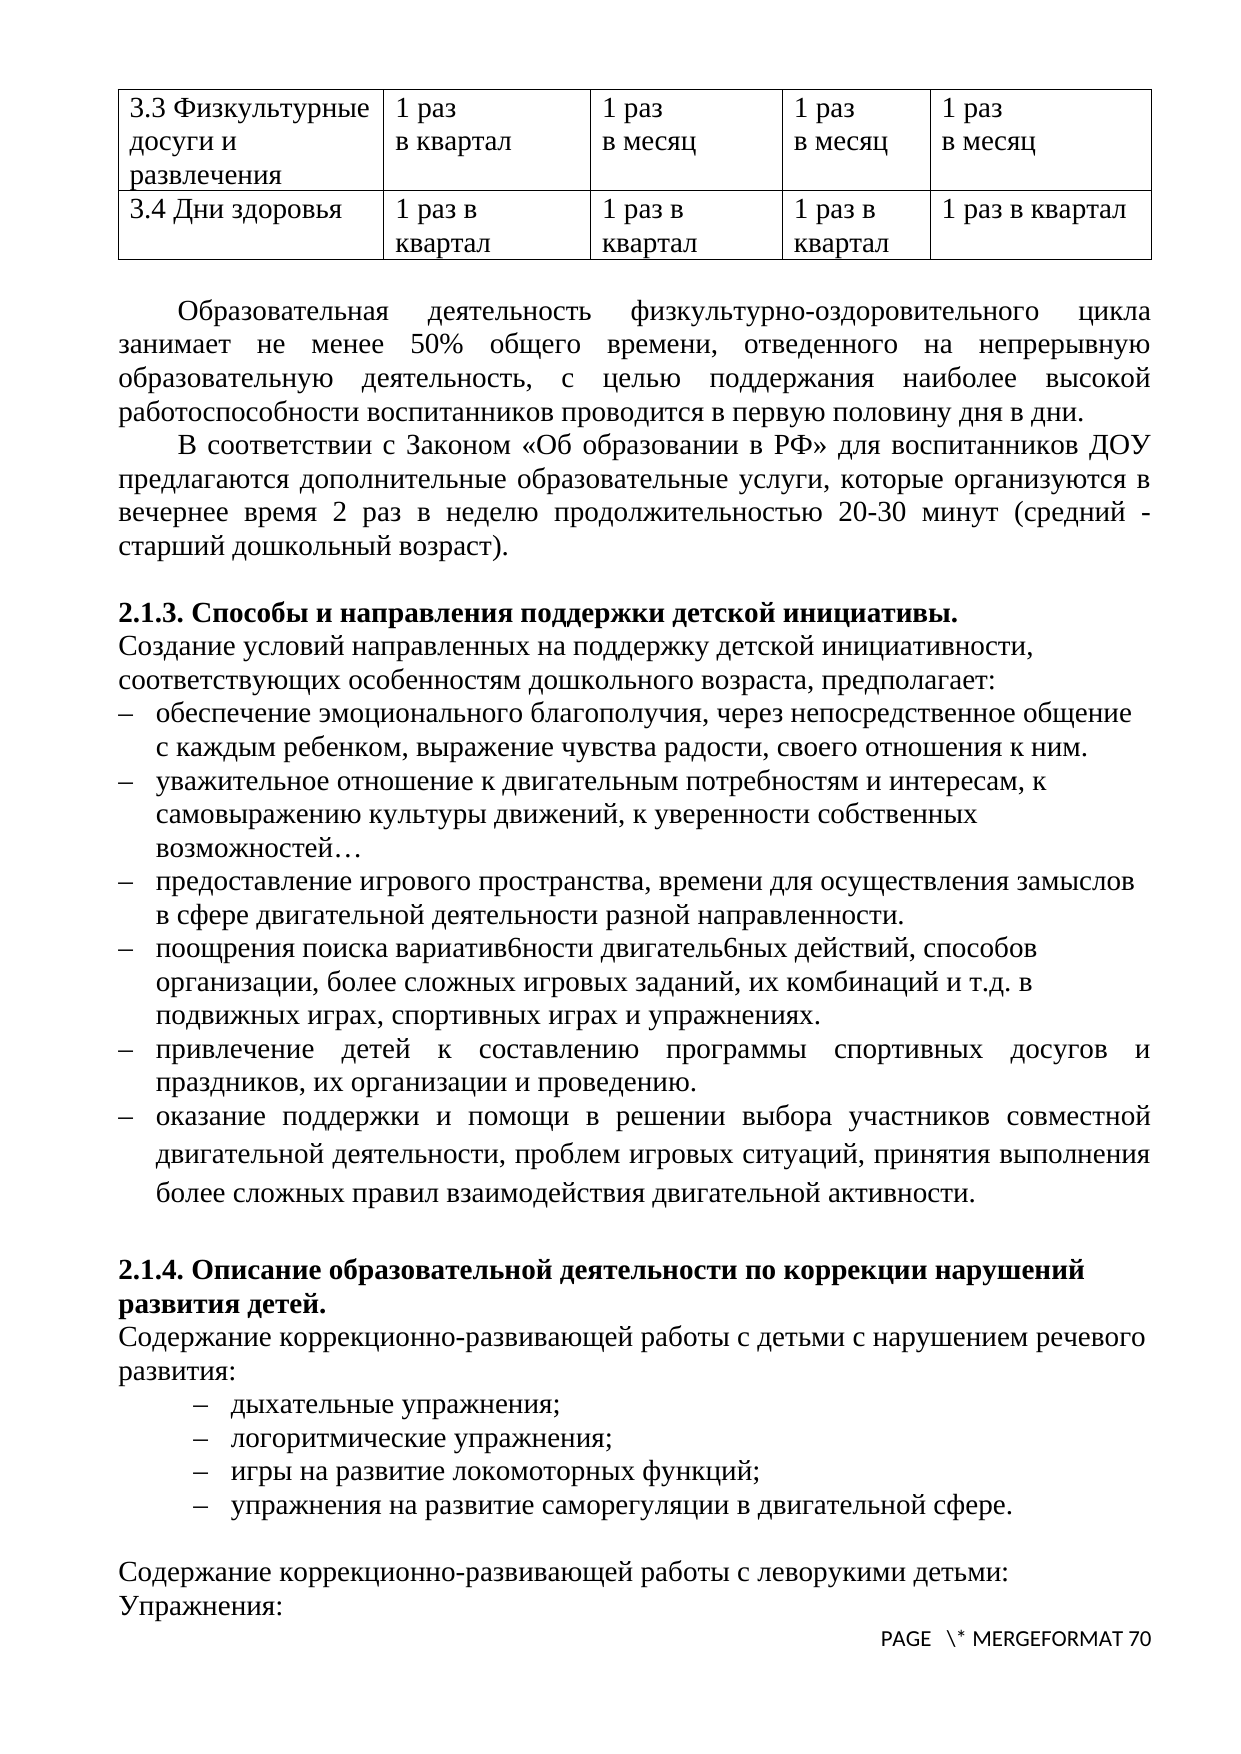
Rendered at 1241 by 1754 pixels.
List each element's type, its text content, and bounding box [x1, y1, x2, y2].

text Содержание коррекционно-развивающей работы с леворукими детьми: [118, 1554, 1152, 1588]
table_cell 1 раз в квартал [783, 191, 930, 258]
table_cell 1 раз в месяц [783, 90, 930, 190]
text 2.1.4. Описание образовательной деятельности по коррекции нарушений развития детей. [118, 1252, 1152, 1319]
list дыхательные упражнения; [193, 1386, 1152, 1420]
list уважительное отношение к двигательным потребностям и интересам, к самовыражению культуры движений, к уверенности собственных возможностей… [118, 763, 1152, 863]
table_cell 1 раз в квартал [384, 191, 590, 258]
text Создание условий направленных на поддержку детской инициативности, соответствующих особенностям дошкольного возраста, предполагает: [118, 628, 1152, 696]
list привлечение детей к составлению программы спортивных досугов и праздников, их организации и проведению. [118, 1031, 1152, 1098]
table_cell 3.4 Дни здоровья [119, 191, 383, 258]
text В соответствии с Законом «Об образовании в РФ» для воспитанников ДОУ предлагаются дополнительные образовательные услуги, которые организуются в вечернее время 2 раз в неделю продолжительностью 20-30 минут (средний -старший дошкольный возраст). [118, 427, 1152, 561]
list предоставление игрового пространства, времени для осуществления замыслов в сфере двигательной деятельности разной направленности. [118, 863, 1152, 930]
table_cell 1 раз в квартал [931, 191, 1151, 258]
table_cell 1 раз в квартал [384, 90, 590, 190]
text Содержание коррекционно-развивающей работы с детьми с нарушением речевого развития: [118, 1319, 1152, 1386]
list обеспечение эмоционального благополучия, через непосредственное общение с каждым ребенком, выражение чувства радости, своего отношения к ним. [118, 696, 1152, 763]
table_cell 1 раз в месяц [591, 90, 782, 190]
text Образовательная деятельность физкультурно-оздоровительного цикла занимает не менее 50% общего времени, отведенного на непрерывную образовательную деятельность, с целью поддержания наиболее высокой работоспособности воспитанников проводится в первую половину дня в дни. [118, 293, 1152, 427]
list поощрения поиска вариатив6ности двигатель6ных действий, способов организации, более сложных игровых заданий, их комбинаций и т.д. в подвижных играх, спортивных играх и упражнениях. [118, 930, 1152, 1031]
table_cell 1 раз в квартал [591, 191, 782, 258]
table_cell 1 раз в месяц [931, 90, 1151, 190]
list оказание поддержки и помощи в решении выбора участников совместной двигательной деятельности, проблем игровых ситуаций, принятия выполнения более сложных правил взаимодействия двигательной активности. [118, 1098, 1152, 1209]
list игры на развитие локомоторных функций; [193, 1453, 1152, 1487]
text 2.1.3. Способы и направления поддержки детской инициативы. [118, 595, 1152, 628]
table_cell 3.3 Физкультурные досуги и развлечения [119, 90, 383, 190]
text Упражнения: [118, 1588, 1152, 1621]
list упражнения на развитие саморегуляции в двигательной сфере. [193, 1487, 1152, 1521]
list логоритмические упражнения; [193, 1420, 1152, 1453]
